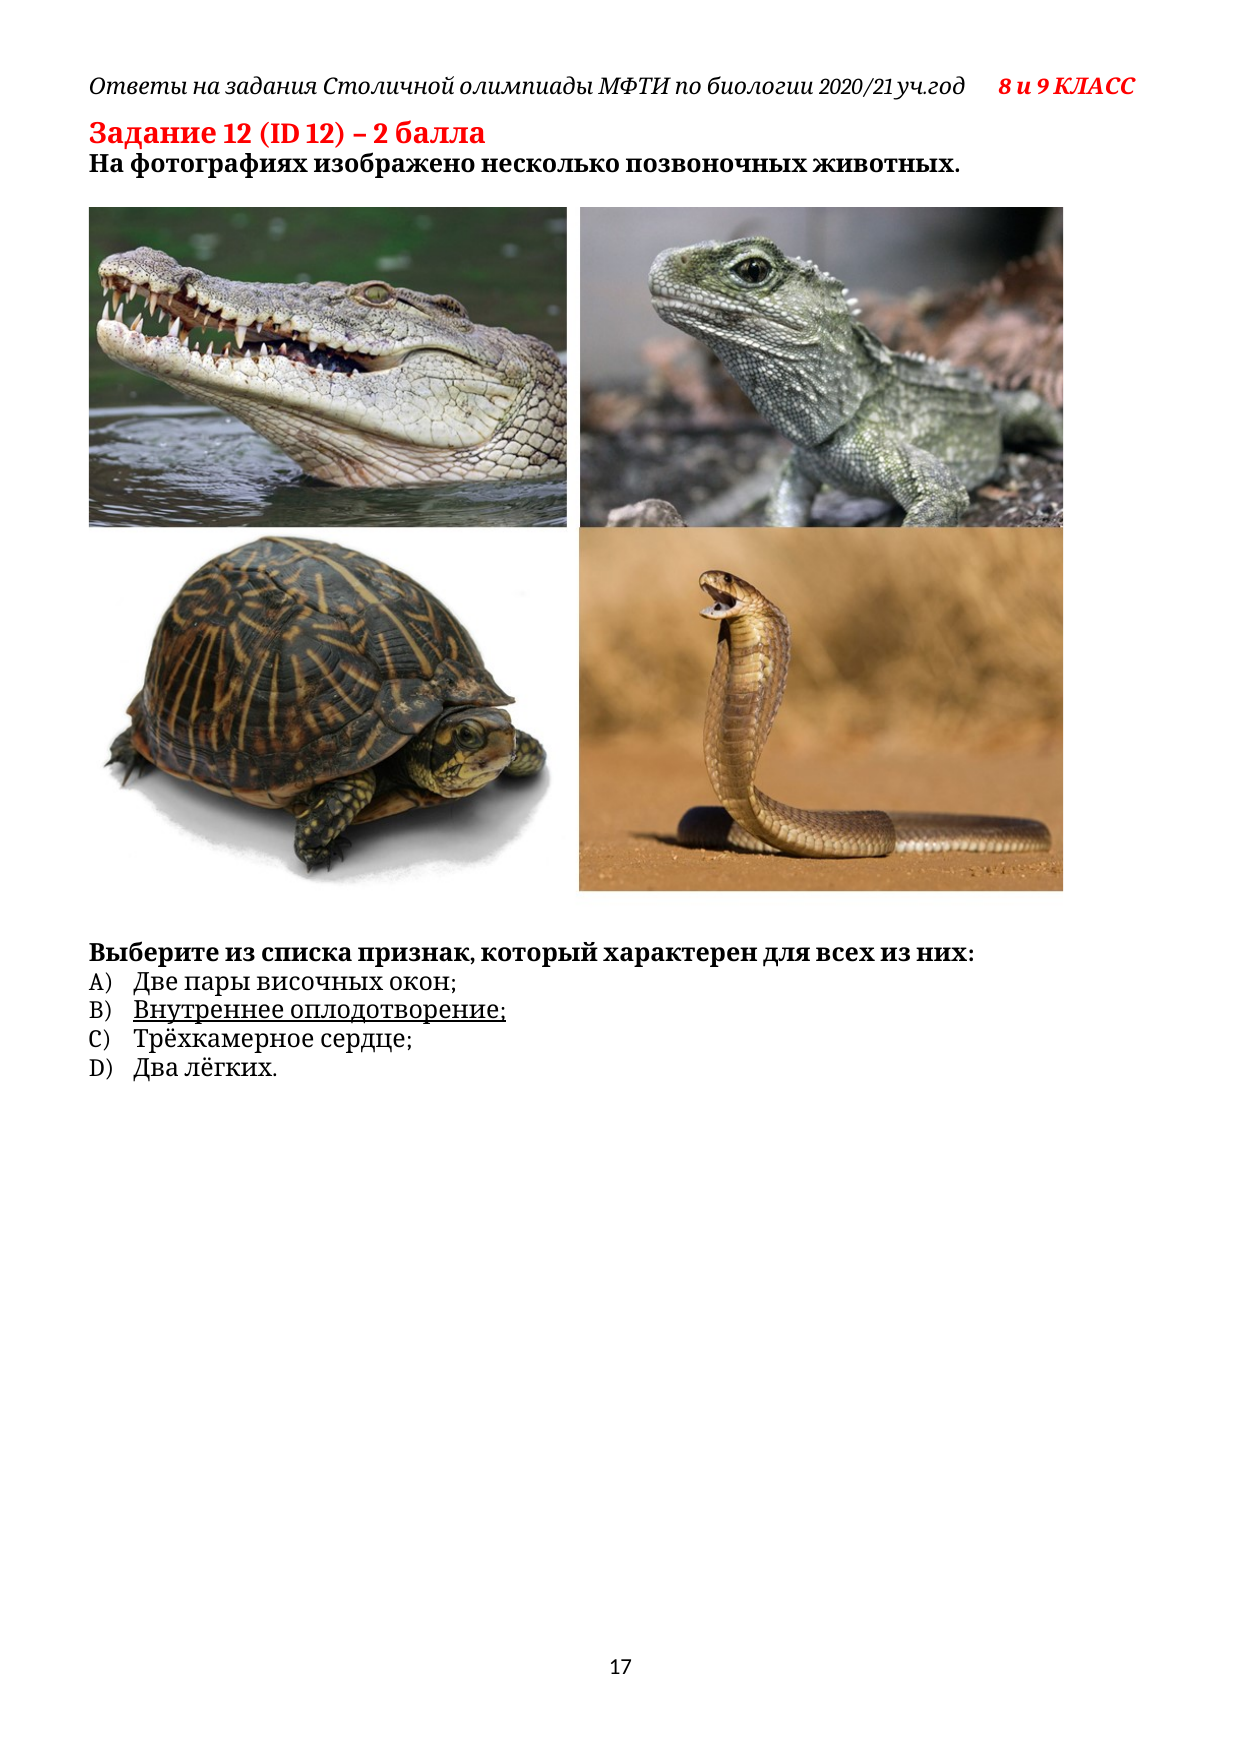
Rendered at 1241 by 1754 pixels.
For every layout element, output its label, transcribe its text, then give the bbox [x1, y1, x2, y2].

text Задание 12 (ID 12) – 2 балла [89, 117, 1152, 150]
list Две пары височных окон; [89, 967, 1152, 996]
list Трёхкамерное сердце; [89, 1025, 1152, 1054]
list Два лёгких. [89, 1054, 1152, 1082]
text На фотографиях изображено несколько позвоночных животных. [89, 150, 1152, 179]
picture [88, 207, 1064, 939]
text Выберите из списка признак, который характерен для всех из них: [89, 939, 1152, 967]
list Внутреннее оплодотворение; [89, 996, 1152, 1025]
